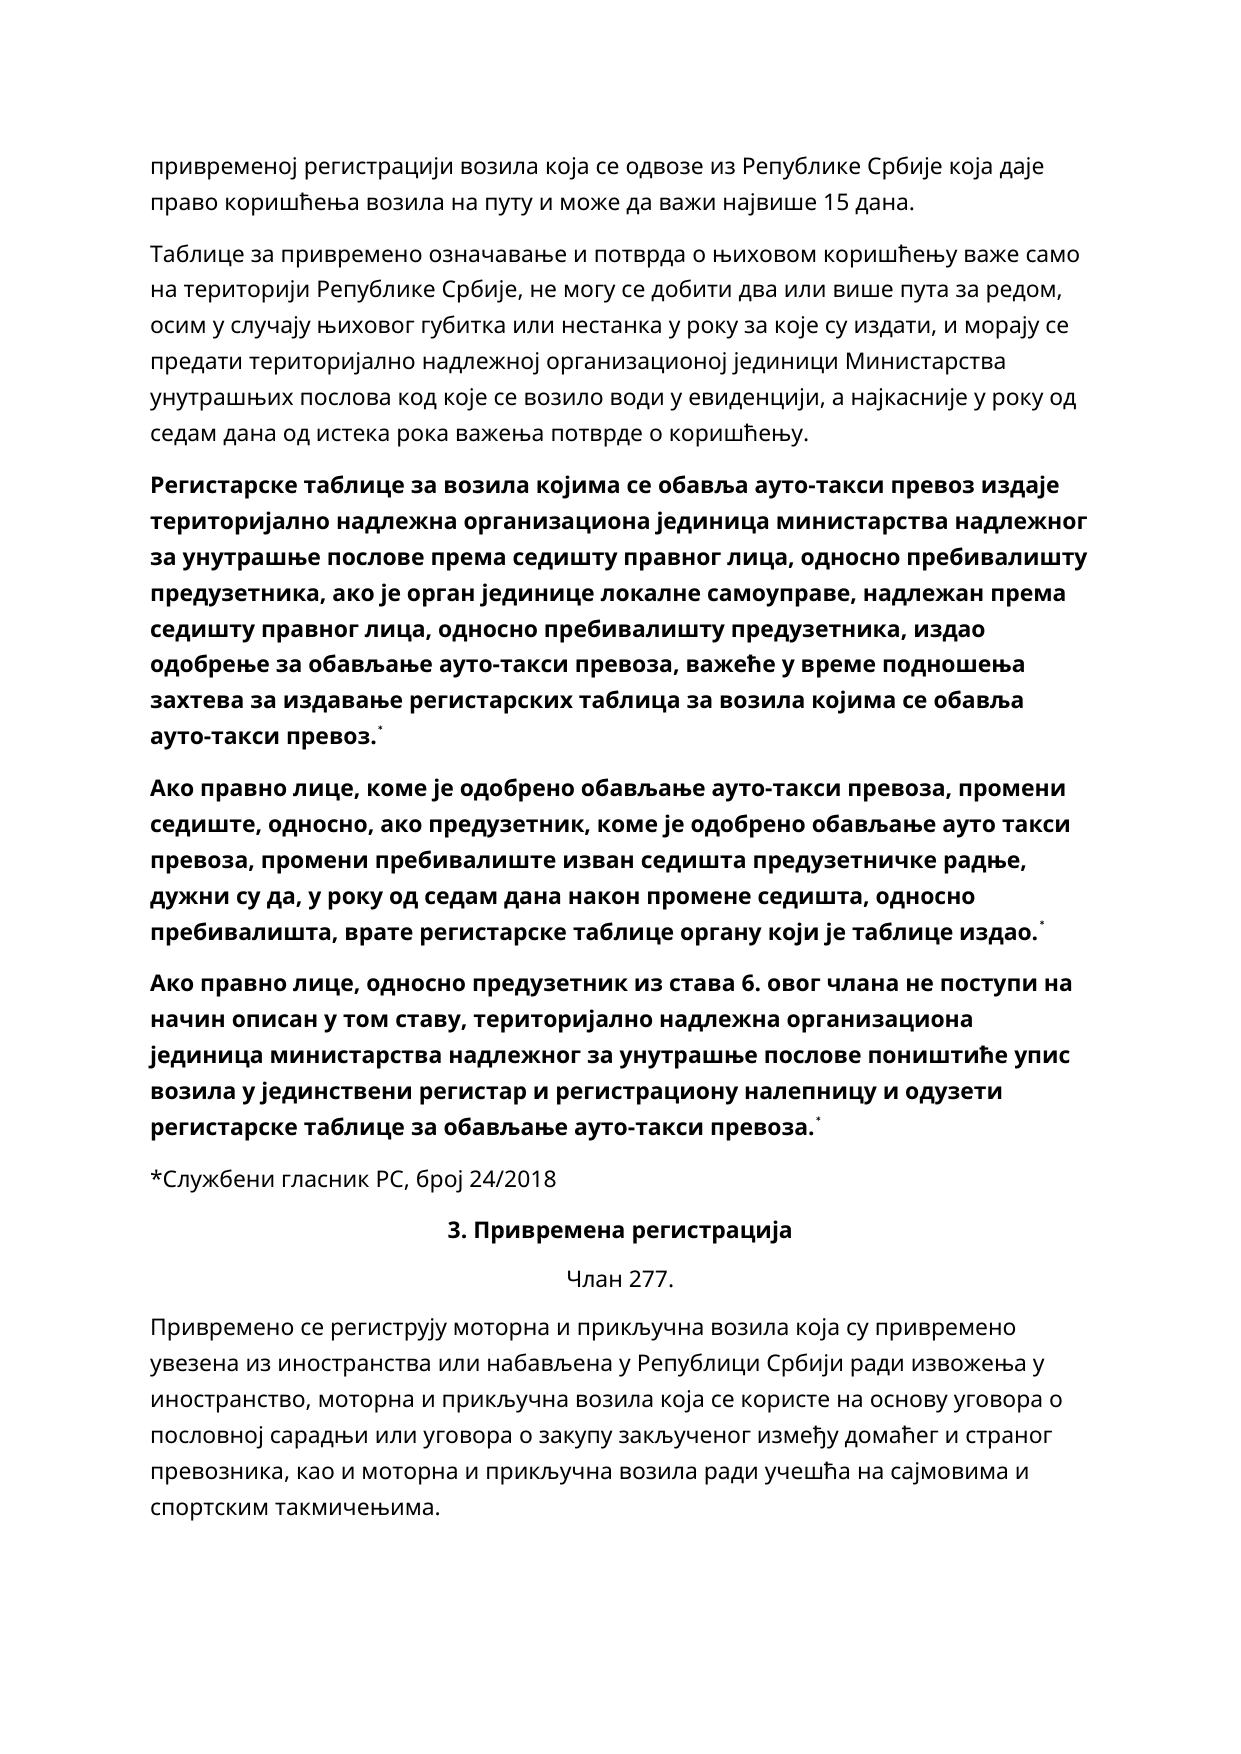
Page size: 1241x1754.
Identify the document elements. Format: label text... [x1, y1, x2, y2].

text Таблице за привремено означавање и потврда о њиховом коришћењу важе само на територији Републике Србије, не могу се добити два или више пута за редом, осим у случају њиховог губитка или нестанка у року за које су издати, и морају се предати територијално надлежној организационој јединици Министарства унутрашњих послова код које се возило води у евиденцији, а најкасније у року од седам дана од истека рока важења потврде о коришћењу. [150, 237, 1090, 448]
text Регистарске таблице за возила којима се обавља ауто-такси превоз издаје територијално надлежна организациона јединица министарства надлежног за унутрашње послове према седишту правног лица, односно пребивалишту предузетника, ако је орган јединице локалне самоуправе, надлежан према седишту правног лица, односно пребивалишту предузетника, издао одобрење за обављање ауто-такси превоза, важеће у време подношења захтева за издавање регистарских таблица за возила којима се обавља ауто-такси превоз.* [150, 469, 1090, 752]
text 3. Привремена регистрација [150, 1214, 1090, 1245]
text Ако правно лице, односно предузетник из става 6. овог члана не поступи на начин описан у том ставу, територијално надлежна организациона јединица министарства надлежног за унутрашње послове поништиће упис возила у јединствени регистар и регистрациону налепницу и одузети регистарске таблице за обављање ауто-такси превоза.* [150, 967, 1090, 1142]
text Члан 277. [150, 1262, 1090, 1294]
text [150, 150, 1090, 217]
text Привремено се региструју моторна и прикључна возила која су привремено увезена из иностранства или набављена у Републици Србији ради извожења у иностранство, моторна и прикључна возила која се користе на основу уговора о пословној сарадњи или уговора о закупу закљученог између домаћег и страног превозника, као и моторна и прикључна возила ради учешћа на сајмовима и спортским такмичењима. [150, 1311, 1090, 1522]
text Ако правно лице, коме је одобрено обављање ауто-такси превоза, промени седиште, односно, ако предузетник, коме је одобрено обављање ауто такси превоза, промени пребивалиште изван седишта предузетничке радње, дужни су да, у року од седам дана након промене седишта, односно пребивалишта, врате регистарске таблице органу који је таблице издао.* [150, 772, 1090, 947]
text *Службени гласник РС, број 24/2018 [150, 1162, 1090, 1194]
